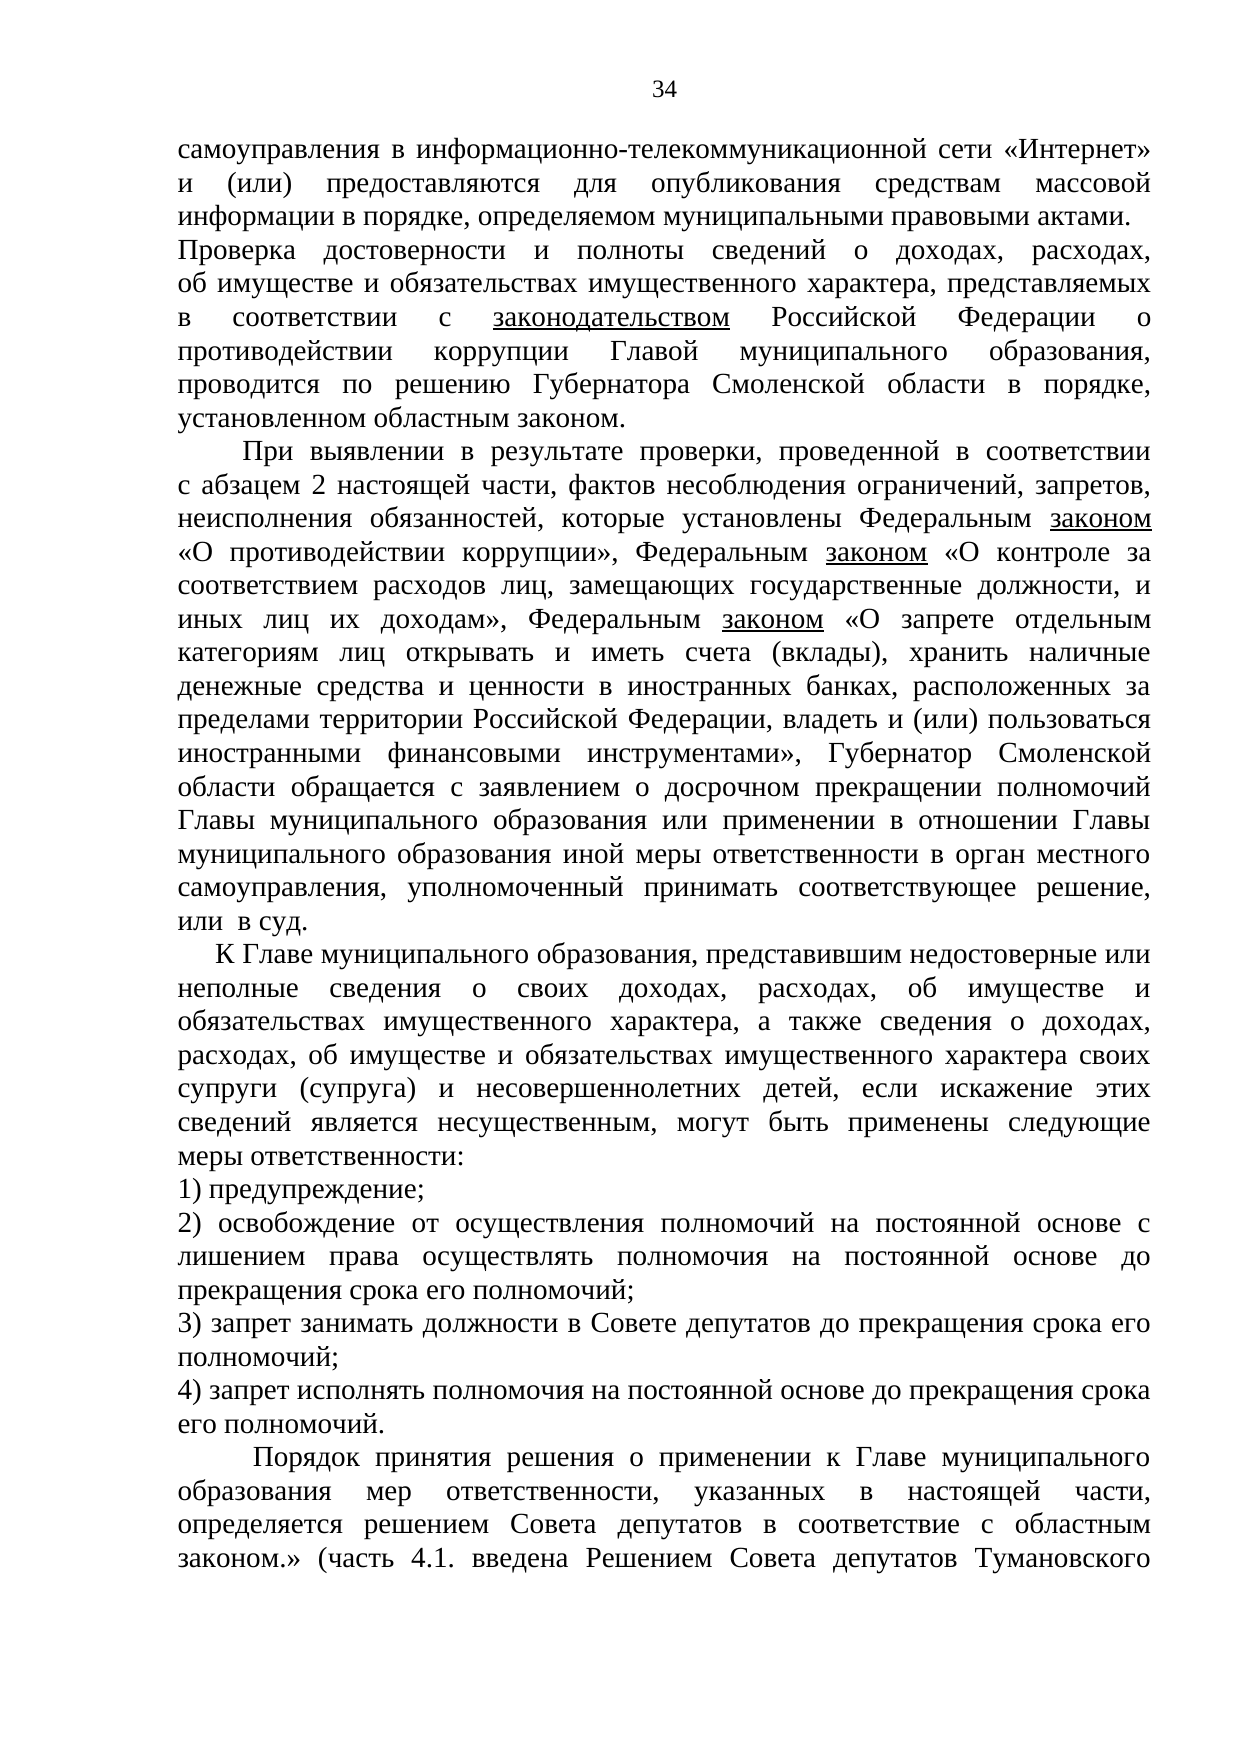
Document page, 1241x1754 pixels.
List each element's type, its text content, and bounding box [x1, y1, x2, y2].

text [177, 131, 1152, 232]
text 3) запрет занимать должности в Совете депутатов до прекращения срока его полномочий; [177, 1305, 1152, 1372]
text 4) запрет исполнять полномочия на постоянной основе до прекращения срока его полномочий. [177, 1372, 1152, 1439]
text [177, 1439, 1152, 1574]
text 2) освобождение от осуществления полномочий на постоянной основе с лишением права осуществлять полномочия на постоянной основе до прекращения срока его полномочий; [177, 1205, 1152, 1305]
text 1) предупреждение; [177, 1171, 1152, 1205]
text Проверка достоверности и полноты сведений о доходах, расходах, об имуществе и обязательствах имущественного характера, представляемых в соответствии с законодательством Российской Федерации о противодействии коррупции Главой муниципального образования, проводится по решению Губернатора Смоленской области в порядке, установленном областным законом. [177, 232, 1152, 433]
text К Главе муниципального образования, представившим недостоверные или неполные сведения о своих доходах, расходах, об имуществе и обязательствах имущественного характера, а также сведения о доходах, расходах, об имуществе и обязательствах имущественного характера своих супруги (супруга) и несовершеннолетних детей, если искажение этих сведений является несущественным, могут быть применены следующие меры ответственности: [177, 936, 1152, 1171]
text При выявлении в результате проверки, проведенной в соответствии с абзацем 2 настоящей части, фактов несоблюдения ограничений, запретов, неисполнения обязанностей, которые установлены Федеральным законом «О противодействии коррупции», Федеральным законом «О контроле за соответствием расходов лиц, замещающих государственные должности, и иных лиц их доходам», Федеральным законом «О запрете отдельным категориям лиц открывать и иметь счета (вклады), хранить наличные денежные средства и ценности в иностранных банках, расположенных за пределами территории Российской Федерации, владеть и (или) пользоваться иностранными финансовыми инструментами», Губернатор Смоленской области обращается с заявлением о досрочном прекращении полномочий Главы муниципального образования или применении в отношении Главы муниципального образования иной меры ответственности в орган местного самоуправления, уполномоченный принимать соответствующее решение, или в суд. [177, 433, 1152, 936]
